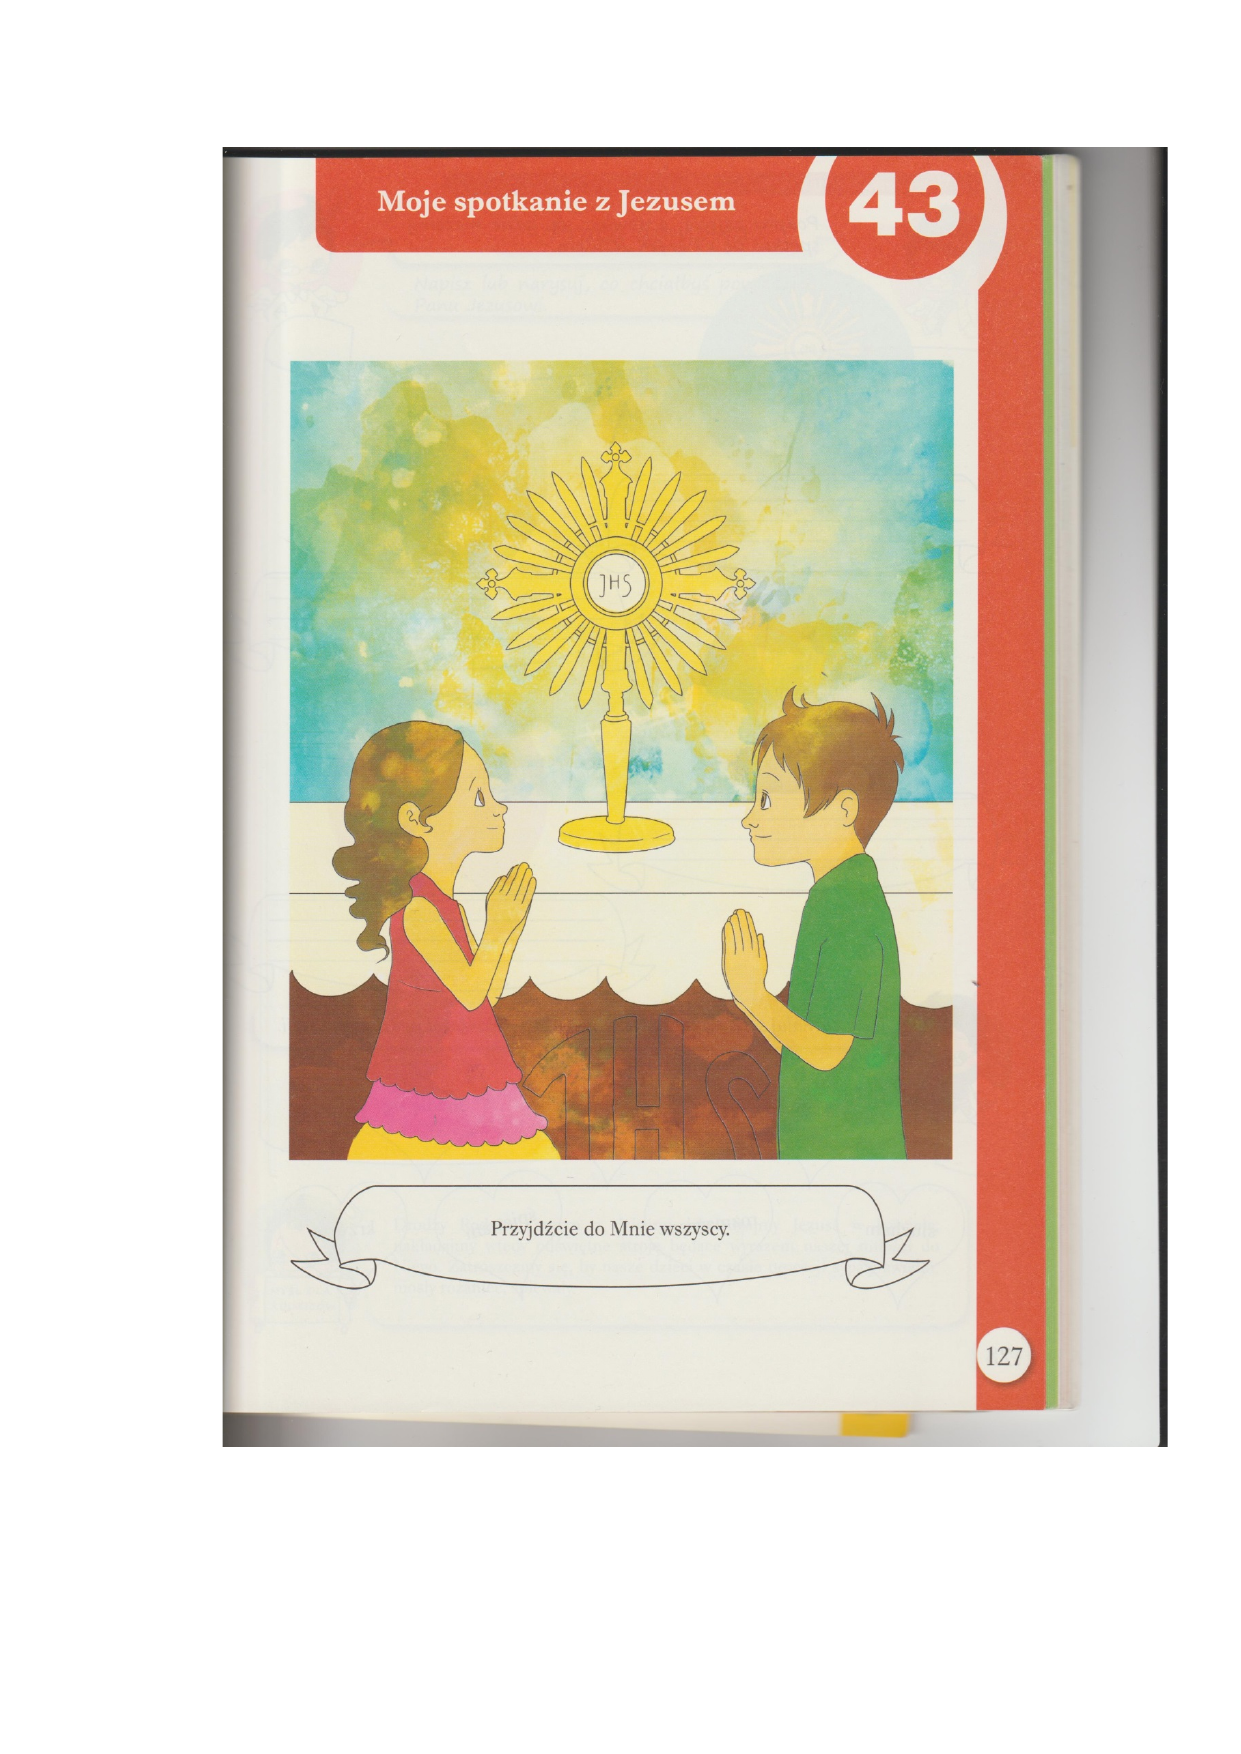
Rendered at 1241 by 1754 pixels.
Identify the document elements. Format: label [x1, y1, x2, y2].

picture [222, 147, 1168, 1447]
